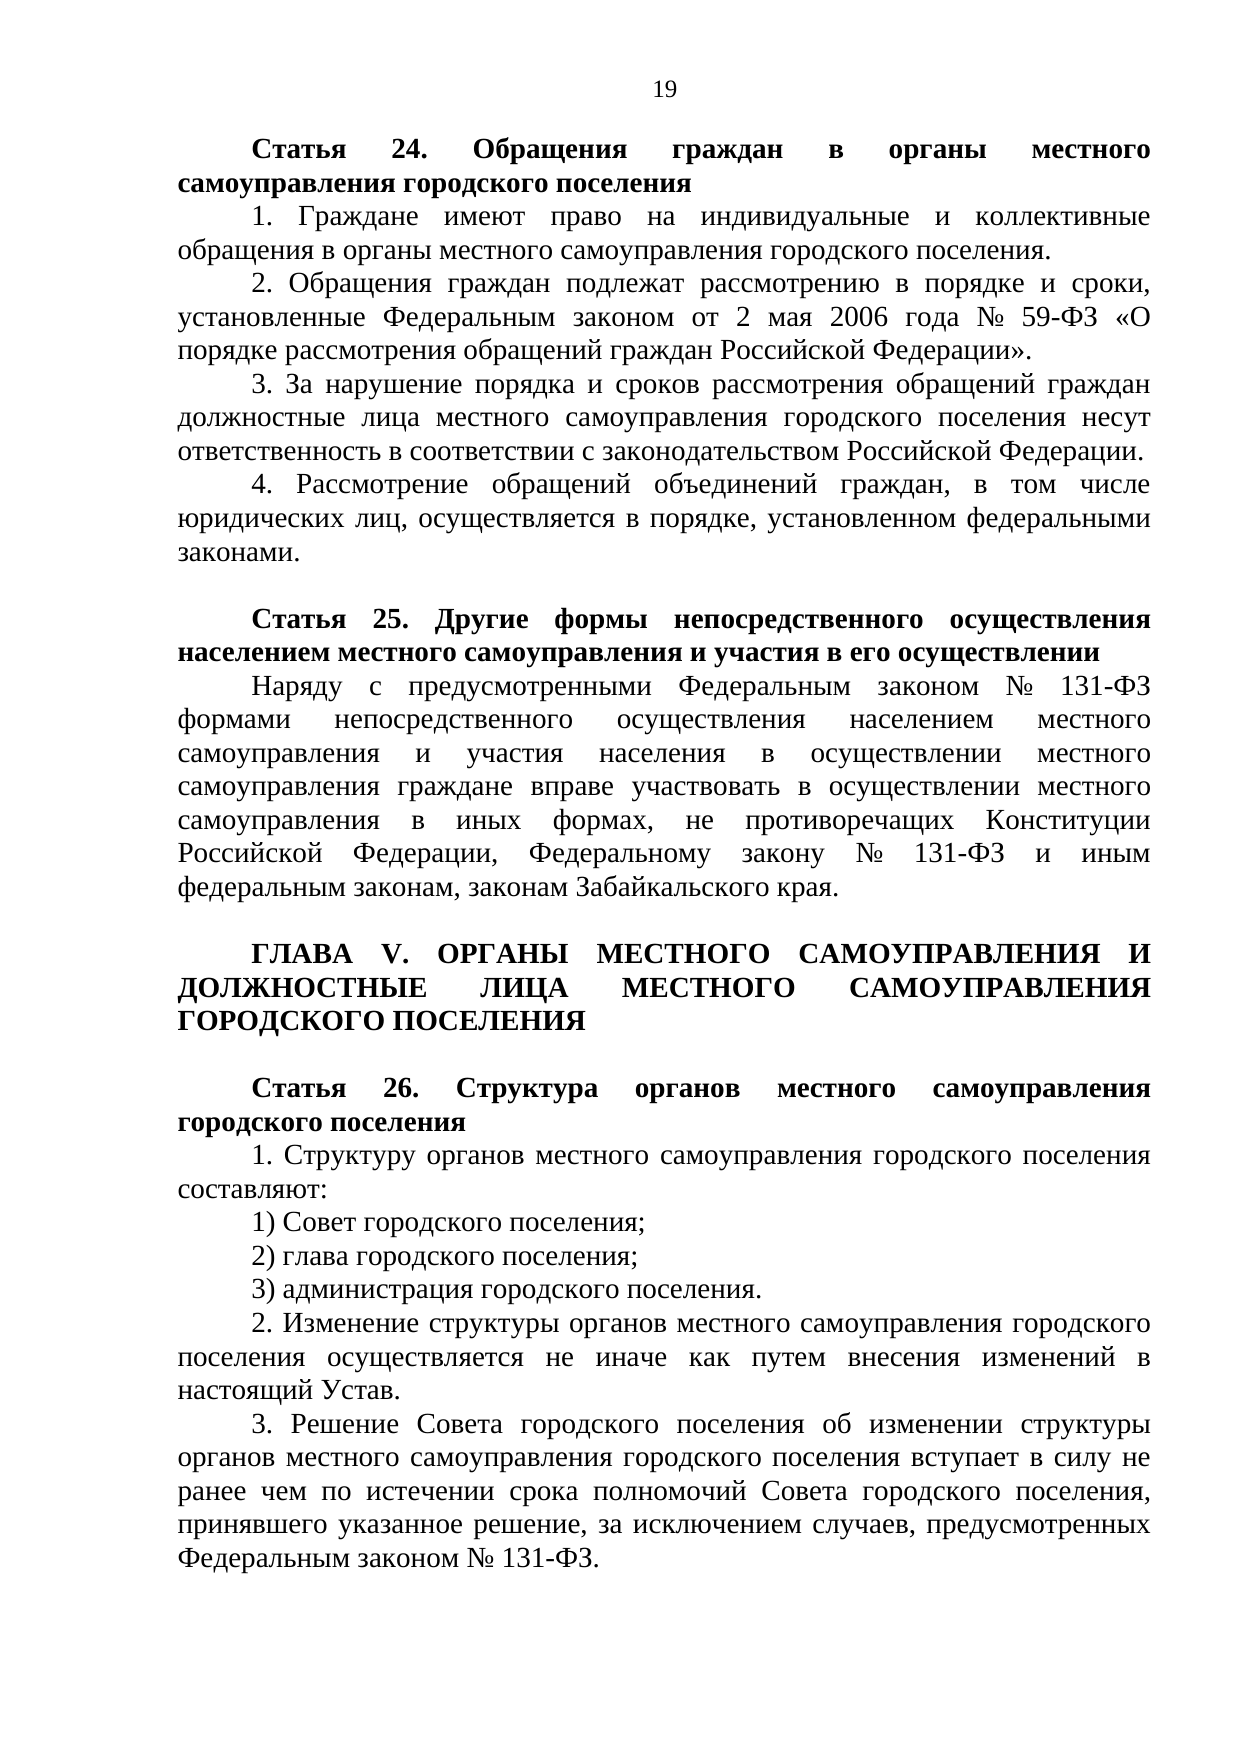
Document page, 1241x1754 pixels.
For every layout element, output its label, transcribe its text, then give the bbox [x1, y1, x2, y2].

text 1) Совет городского поселения; [177, 1204, 1152, 1238]
text 3. За нарушение порядка и сроков рассмотрения обращений граждан должностные лица местного самоуправления городского поселения несут ответственность в соответствии с законодательством Российской Федерации. [177, 366, 1152, 467]
text 1. Структуру органов местного самоуправления городского поселения составляют: [177, 1137, 1152, 1204]
text Статья 24. Обращения граждан в органы местного самоуправления городского поселения [177, 131, 1152, 198]
text 2. Изменение структуры органов местного самоуправления городского поселения осуществляется не иначе как путем внесения изменений в настоящий Устав. [177, 1305, 1152, 1406]
text 3) администрация городского поселения. [177, 1272, 1152, 1305]
text Статья 26. Структура органов местного самоуправления городского поселения [177, 1070, 1152, 1137]
text 3. Решение Совета городского поселения об изменении структуры органов местного самоуправления городского поселения вступает в силу не ранее чем по истечении срока полномочий Совета городского поселения, принявшего указанное решение, за исключением случаев, предусмотренных Федеральным законом № 131-ФЗ. [177, 1406, 1152, 1573]
text 2. Обращения граждан подлежат рассмотрению в порядке и сроки, установленные Федеральным законом от 2 мая 2006 года № 59-ФЗ «О порядке рассмотрения обращений граждан Российской Федерации». [177, 265, 1152, 366]
text Статья 25. Другие формы непосредственного осуществления населением местного самоуправления и участия в его осуществлении [177, 601, 1152, 668]
text 4. Рассмотрение обращений объединений граждан, в том числе юридических лиц, осуществляется в порядке, установленном федеральными законами. [177, 467, 1152, 567]
text 1. Граждане имеют право на индивидуальные и коллективные обращения в органы местного самоуправления городского поселения. [177, 198, 1152, 265]
text 2) глава городского поселения; [177, 1238, 1152, 1272]
text Наряду с предусмотренными Федеральным законом № 131-ФЗ формами непосредственного осуществления населением местного самоуправления и участия населения в осуществлении местного самоуправления граждане вправе участвовать в осуществлении местного самоуправления в иных формах, не противоречащих Конституции Российской Федерации, Федеральному закону № 131-ФЗ и иным федеральным законам, законам Забайкальского края. [177, 668, 1152, 903]
text ГЛАВА V. ОРГАНЫ МЕСТНОГО САМОУПРАВЛЕНИЯ И ДОЛЖНОСТНЫЕ ЛИЦА МЕСТНОГО САМОУПРАВЛЕНИЯ ГОРОДСКОГО ПОСЕЛЕНИЯ [177, 936, 1152, 1037]
